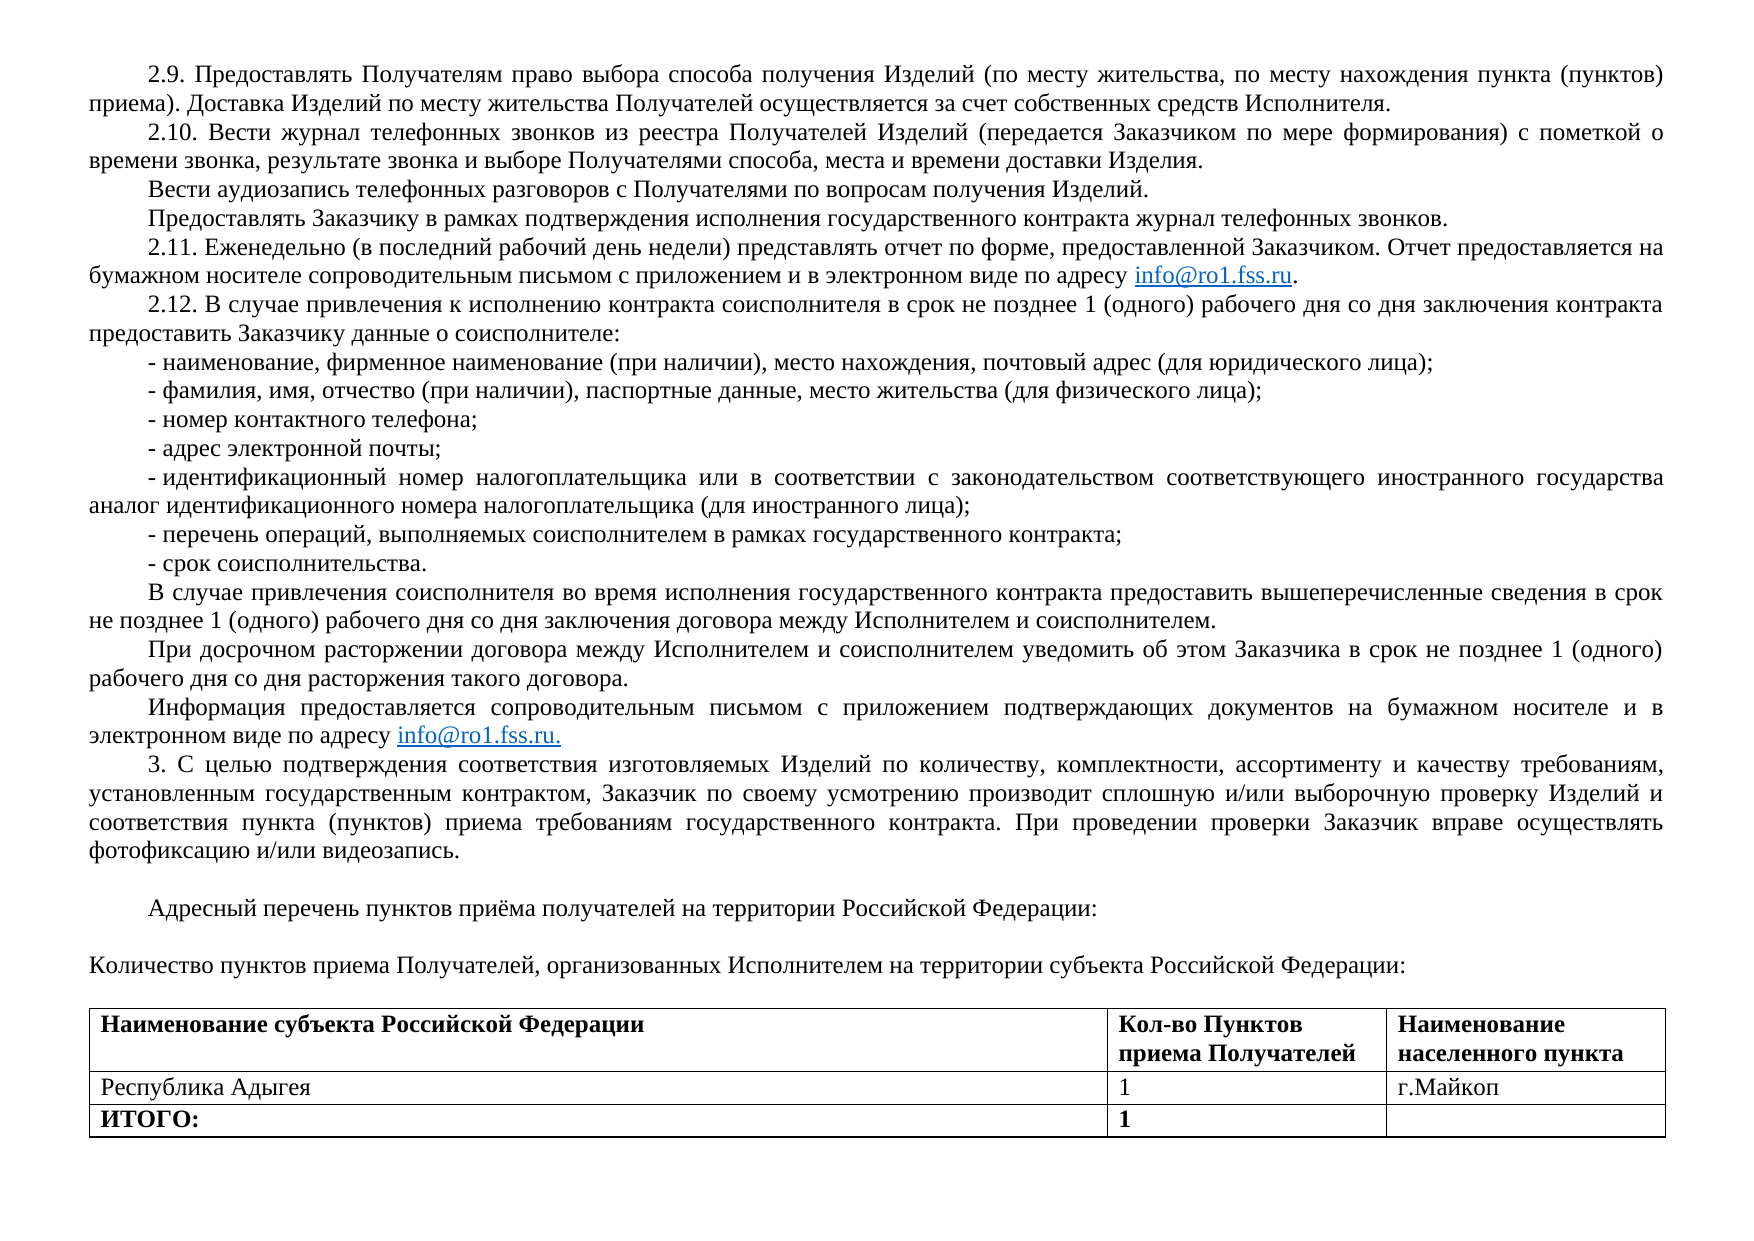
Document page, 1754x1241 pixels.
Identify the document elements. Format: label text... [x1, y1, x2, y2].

table_cell 1 [1108, 1072, 1386, 1103]
text В случае привлечения соисполнителя во время исполнения государственного контракта предоставить вышеперечисленные сведения в срок не позднее 1 (одного) рабочего дня со дня заключения договора между Исполнителем и соисполнителем. [89, 577, 1665, 634]
table_cell Республика Адыгея [90, 1072, 1107, 1103]
text 2.9. Предоставлять Получателям право выбора способа получения Изделий (по месту жительства, по месту нахождения пункта (пунктов) приема). Доставка Изделий по месту жительства Получателей осуществляется за счет собственных средств Исполнителя. [89, 59, 1665, 117]
text Предоставлять Заказчику в рамках подтверждения исполнения государственного контракта журнал телефонных звонков. [89, 203, 1665, 232]
list наименование, фирменное наименование (при наличии), место нахождения, почтовый адрес (для юридического лица); [89, 347, 1665, 375]
list фамилия, имя, отчество (при наличии), паспортные данные, место жительства (для физического лица); [89, 375, 1665, 404]
text Количество пунктов приема Получателей, организованных Исполнителем на территории субъекта Российской Федерации: [89, 950, 1665, 979]
text При досрочном расторжении договора между Исполнителем и соисполнителем уведомить об этом Заказчика в срок не позднее 1 (одного) рабочего дня со дня расторжения такого договора. [89, 634, 1665, 692]
table_header Наименование субъекта Российской Федерации [90, 1009, 1107, 1071]
table_header Кол-во Пунктов приема Получателей [1108, 1009, 1386, 1071]
list номер контактного телефона; [89, 404, 1665, 433]
table_header Наименование населенного пункта [1387, 1009, 1665, 1071]
text Адресный перечень пунктов приёма получателей на территории Российской Федерации: [89, 893, 1665, 922]
text 2.12. В случае привлечения к исполнению контракта соисполнителя в срок не позднее 1 (одного) рабочего дня со дня заключения контракта предоставить Заказчику данные о соисполнителе: [89, 289, 1665, 347]
text Информация предоставляется сопроводительным письмом с приложением подтверждающих документов на бумажном носителе и в электронном виде по адресу info@ro1.fss.ru. [89, 692, 1665, 749]
table_cell [1387, 1105, 1665, 1136]
text 3. С целью подтверждения соответствия изготовляемых Изделий по количеству, комплектности, ассортименту и качеству требованиям, установленным государственным контрактом, Заказчик по своему усмотрению производит сплошную и/или выборочную проверку Изделий и соответствия пункта (пунктов) приема требованиям государственного контракта. При проведении проверки Заказчик вправе осуществлять фотофиксацию и/или видеозапись. [89, 749, 1665, 864]
text 2.11. Еженедельно (в последний рабочий день недели) представлять отчет по форме, предоставленной Заказчиком. Отчет предоставляется на бумажном носителе сопроводительным письмом с приложением и в электронном виде по адресу info@ro1.fss.ru. [89, 232, 1665, 289]
list идентификационный номер налогоплательщика или в соответствии с законодательством соответствующего иностранного государства аналог идентификационного номера налогоплательщика (для иностранного лица); [89, 462, 1665, 519]
table_cell г.Майкоп [1387, 1072, 1665, 1103]
text 2.10. Вести журнал телефонных звонков из реестра Получателей Изделий (передается Заказчиком по мере формирования) с пометкой о времени звонка, результате звонка и выборе Получателями способа, места и времени доставки Изделия. [89, 117, 1665, 174]
text Вести аудиозапись телефонных разговоров с Получателями по вопросам получения Изделий. [89, 174, 1665, 203]
table_cell 1 [1108, 1105, 1386, 1136]
list перечень операций, выполняемых соисполнителем в рамках государственного контракта; [89, 519, 1665, 548]
list адрес электронной почты; [89, 433, 1665, 462]
list срок соисполнительства. [89, 548, 1665, 577]
table_cell ИТОГО: [90, 1105, 1107, 1136]
